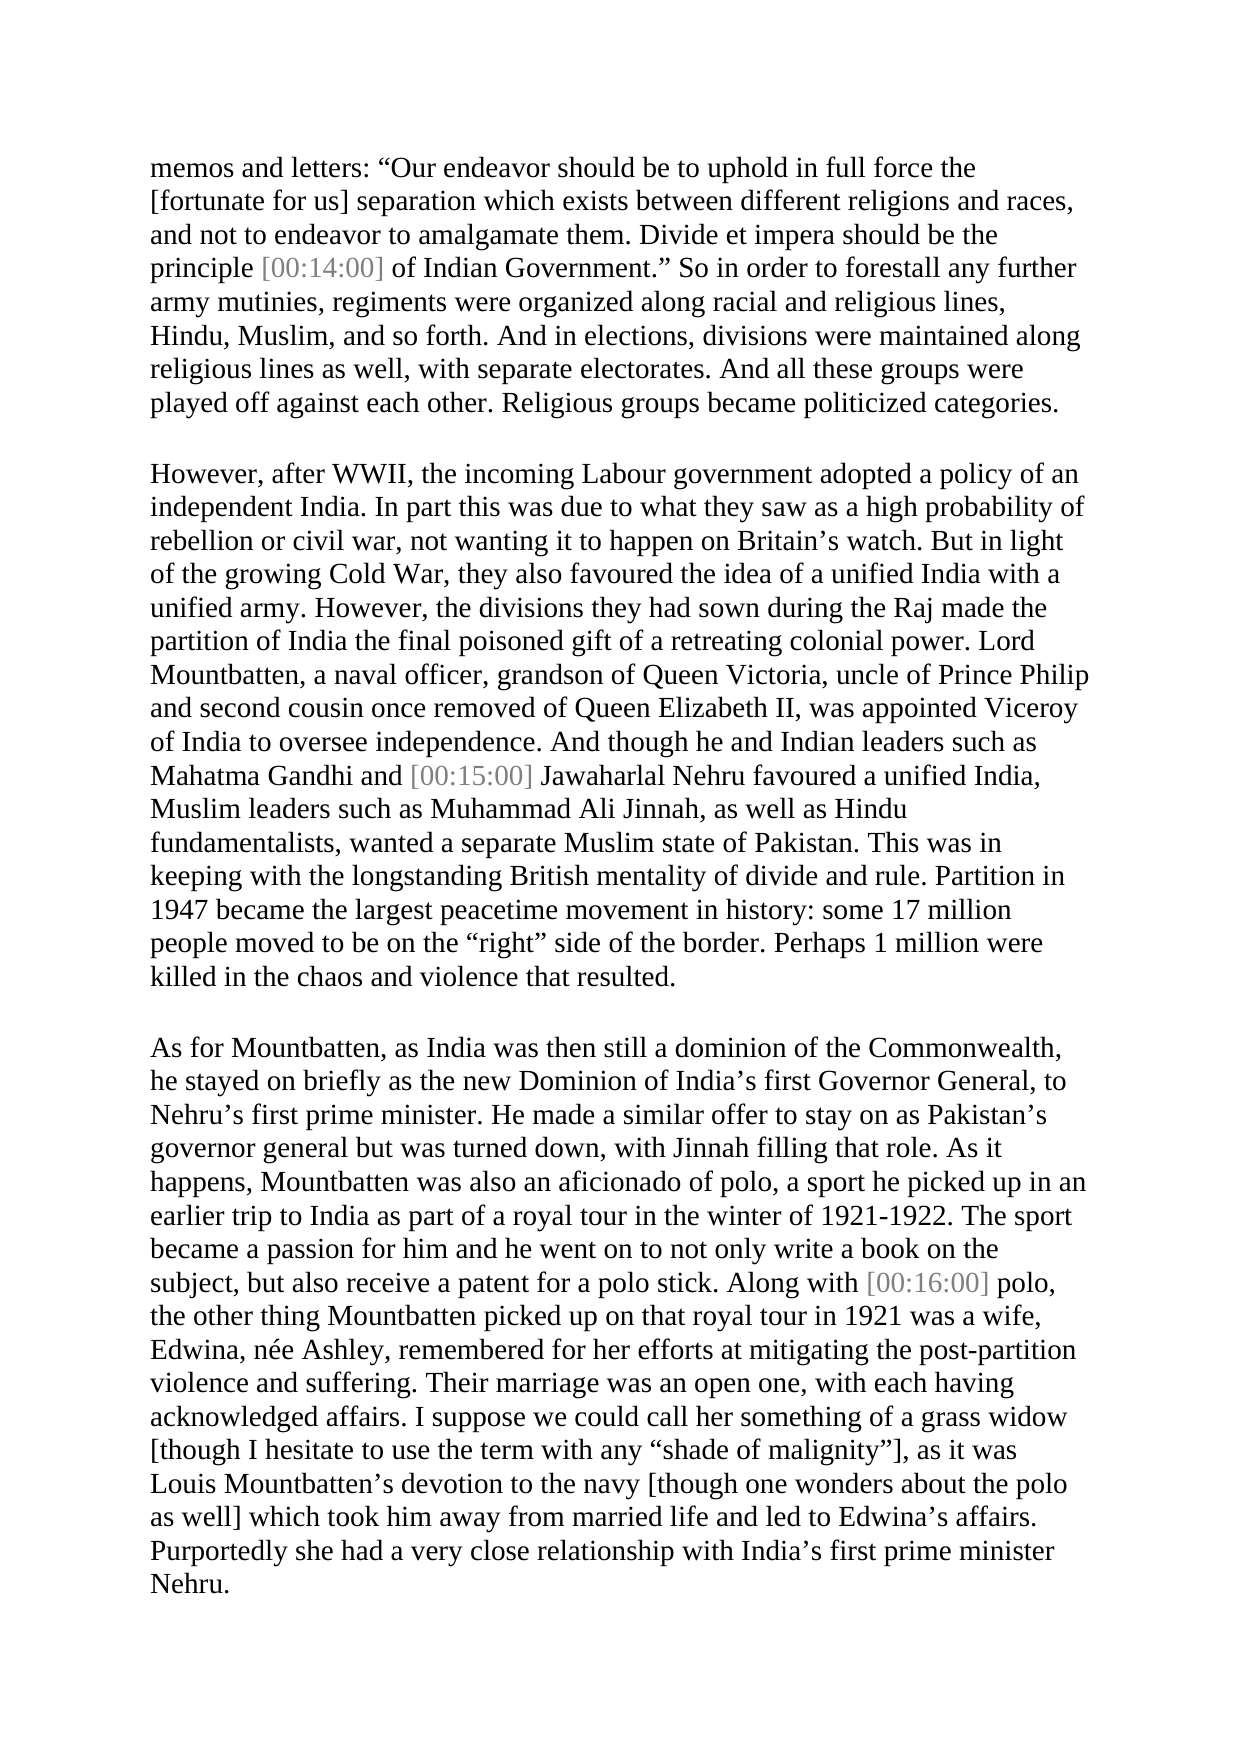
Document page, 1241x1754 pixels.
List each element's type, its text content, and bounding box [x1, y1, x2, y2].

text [150, 150, 1090, 418]
text However, after WWII, the incoming Labour government adopted a policy of an independent India. In part this was due to what they saw as a high probability of rebellion or civil war, not wanting it to happen on Britain’s watch. But in light of the growing Cold War, they also favoured the idea of a unified India with a unified army. However, the divisions they had sown during the Raj made the partition of India the final poisoned gift of a retreating colonial power. Lord Mountbatten, a naval officer, grandson of Queen Victoria, uncle of Prince Philip and second cousin once removed of Queen Elizabeth II, was appointed Viceroy of India to oversee independence. And though he and Indian leaders such as Mahatma Gandhi and [00:15:00] Jawaharlal Nehru favoured a unified India, Muslim leaders such as Muhammad Ali Jinnah, as well as Hindu fundamentalists, wanted a separate Muslim state of Pakistan. This was in keeping with the longstanding British mentality of divide and rule. Partition in 1947 became the largest peacetime movement in history: some 17 million people moved to be on the “right” side of the border. Perhaps 1 million were killed in the chaos and violence that resulted. [150, 456, 1090, 992]
text As for Mountbatten, as India was then still a dominion of the Commonwealth, he stayed on briefly as the new Dominion of India’s first Governor General, to Nehru’s first prime minister. He made a similar offer to stay on as Pakistan’s governor general but was turned down, with Jinnah filling that role. As it happens, Mountbatten was also an aficionado of polo, a sport he picked up in an earlier trip to India as part of a royal tour in the winter of 1921-1922. The sport became a passion for him and he went on to not only write a book on the subject, but also receive a patent for a polo stick. Along with [00:16:00] polo, the other thing Mountbatten picked up on that royal tour in 1921 was a wife, Edwina, née Ashley, remembered for her efforts at mitigating the post-partition violence and suffering. Their marriage was an open one, with each having acknowledged affairs. I suppose we could call her something of a grass widow [though I hesitate to use the term with any “shade of malignity”], as it was Louis Mountbatten’s devotion to the navy [though one wonders about the polo as well] which took him away from married life and led to Edwina’s affairs. Purportedly she had a very close relationship with India’s first prime minister Nehru. [150, 1030, 1090, 1600]
